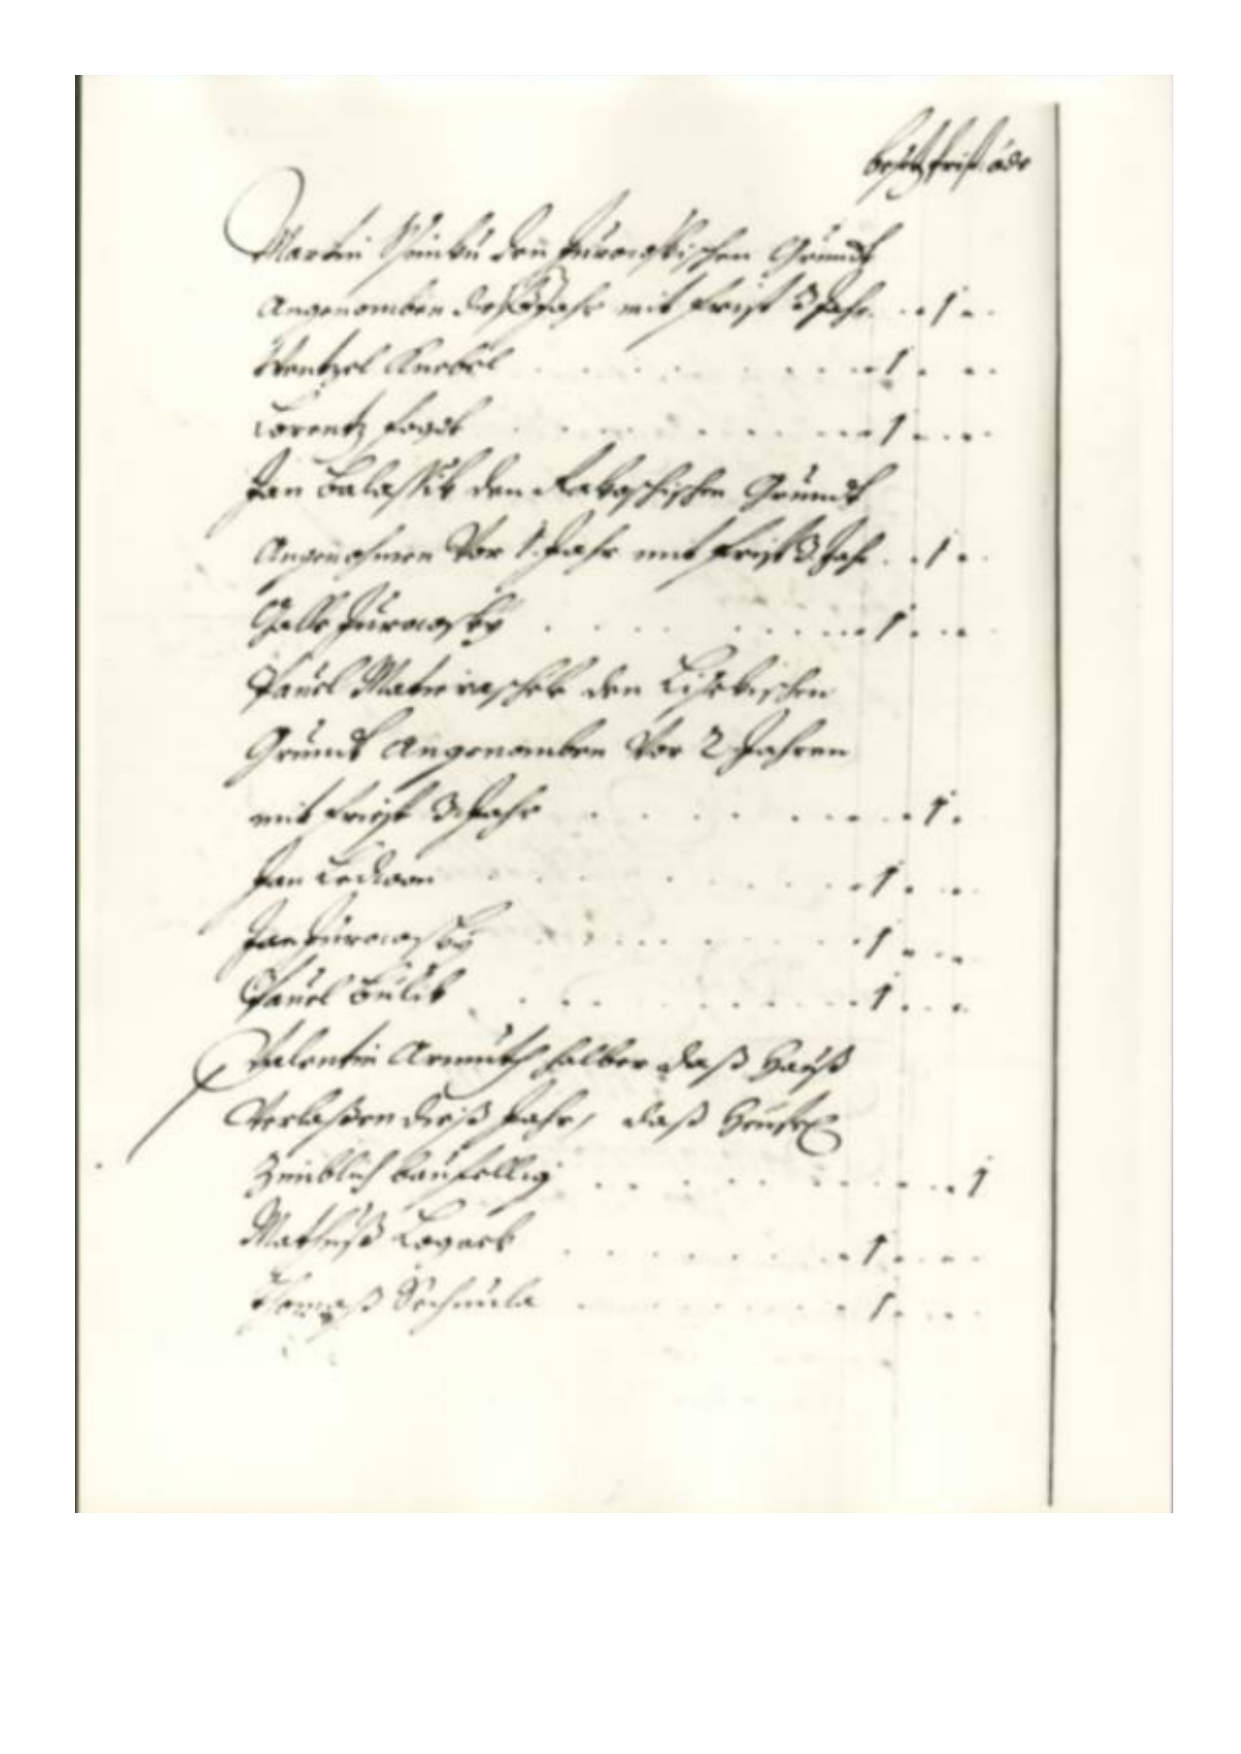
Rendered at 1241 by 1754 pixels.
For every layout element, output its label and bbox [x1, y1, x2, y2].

picture [75, 75, 1174, 1513]
